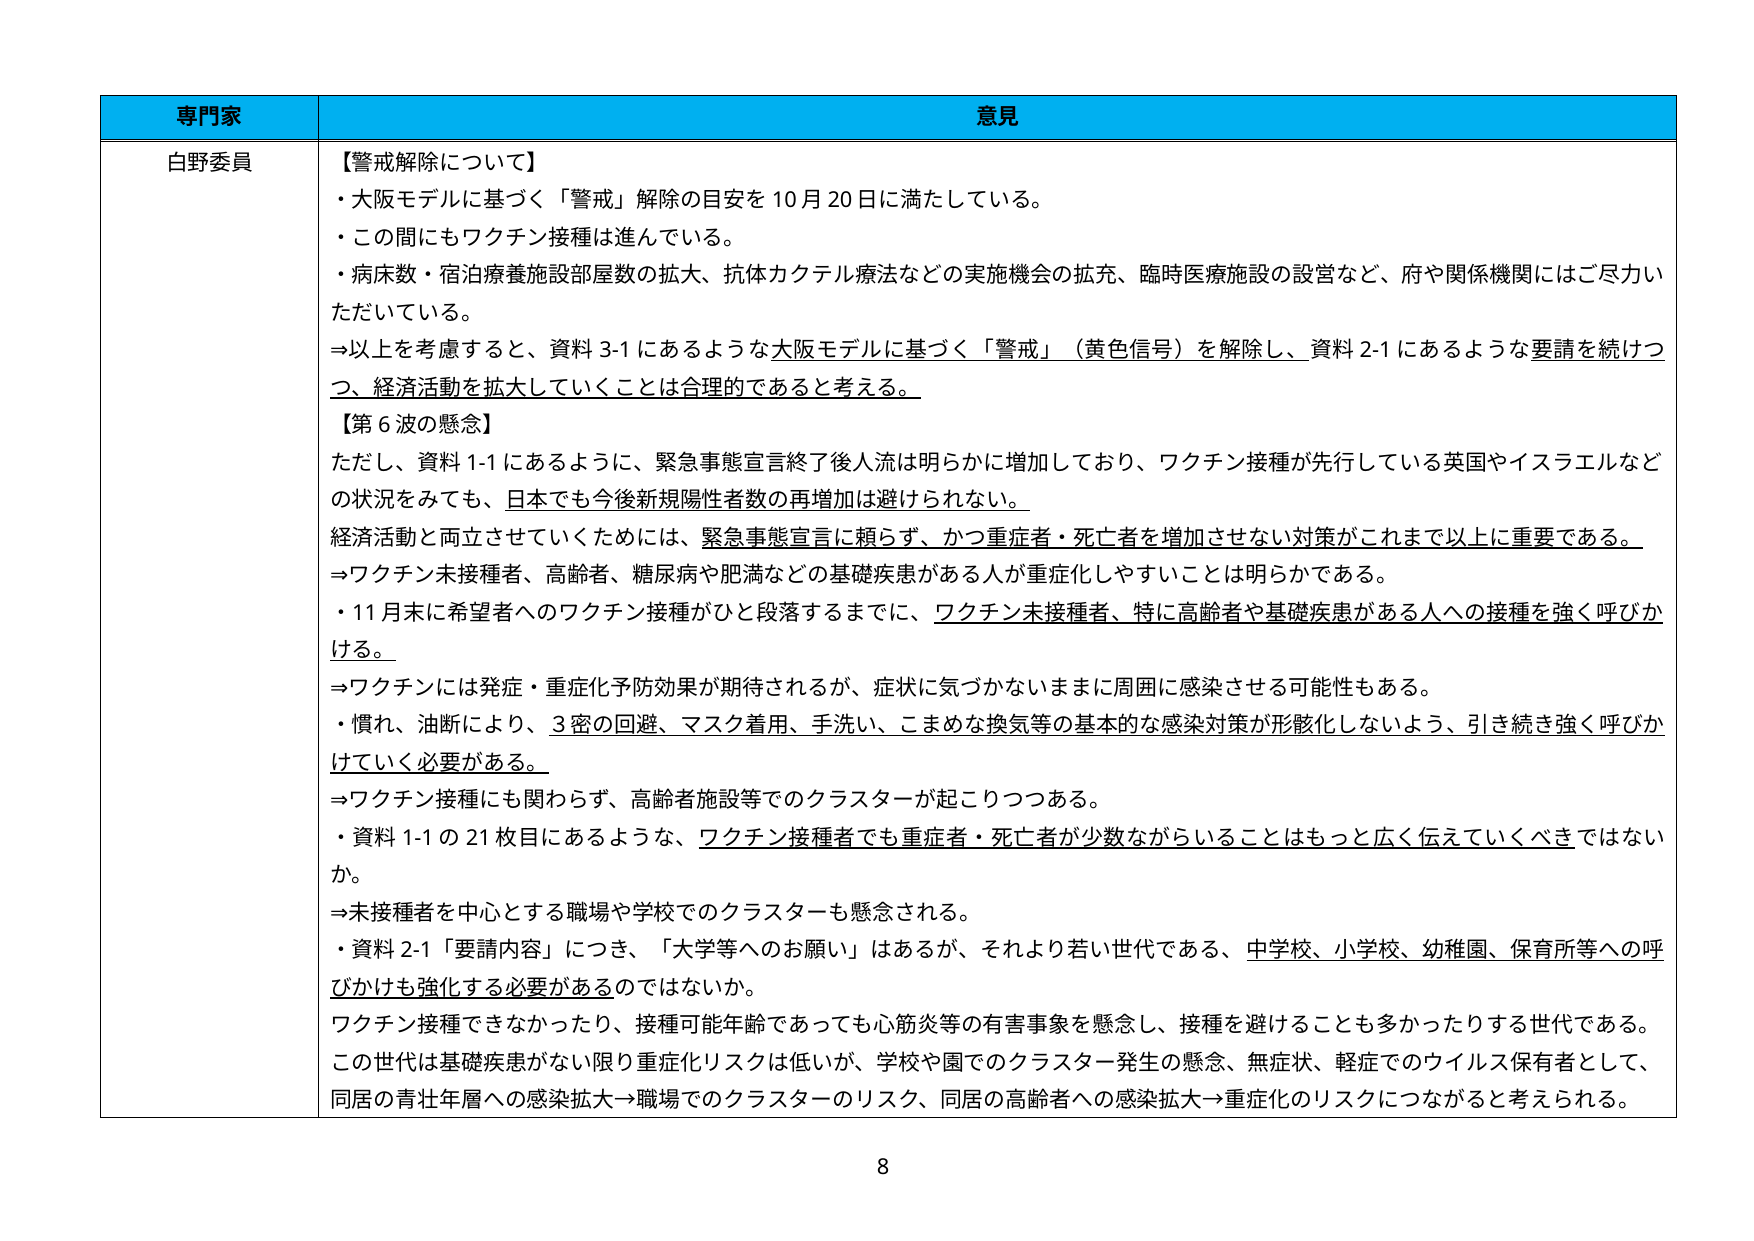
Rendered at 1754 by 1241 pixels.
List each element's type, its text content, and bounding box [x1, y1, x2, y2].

table_cell 白野委員 [101, 142, 318, 1117]
table_header 専門家 [101, 96, 318, 139]
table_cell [319, 142, 1676, 1117]
table_header 意見 [319, 96, 1676, 139]
